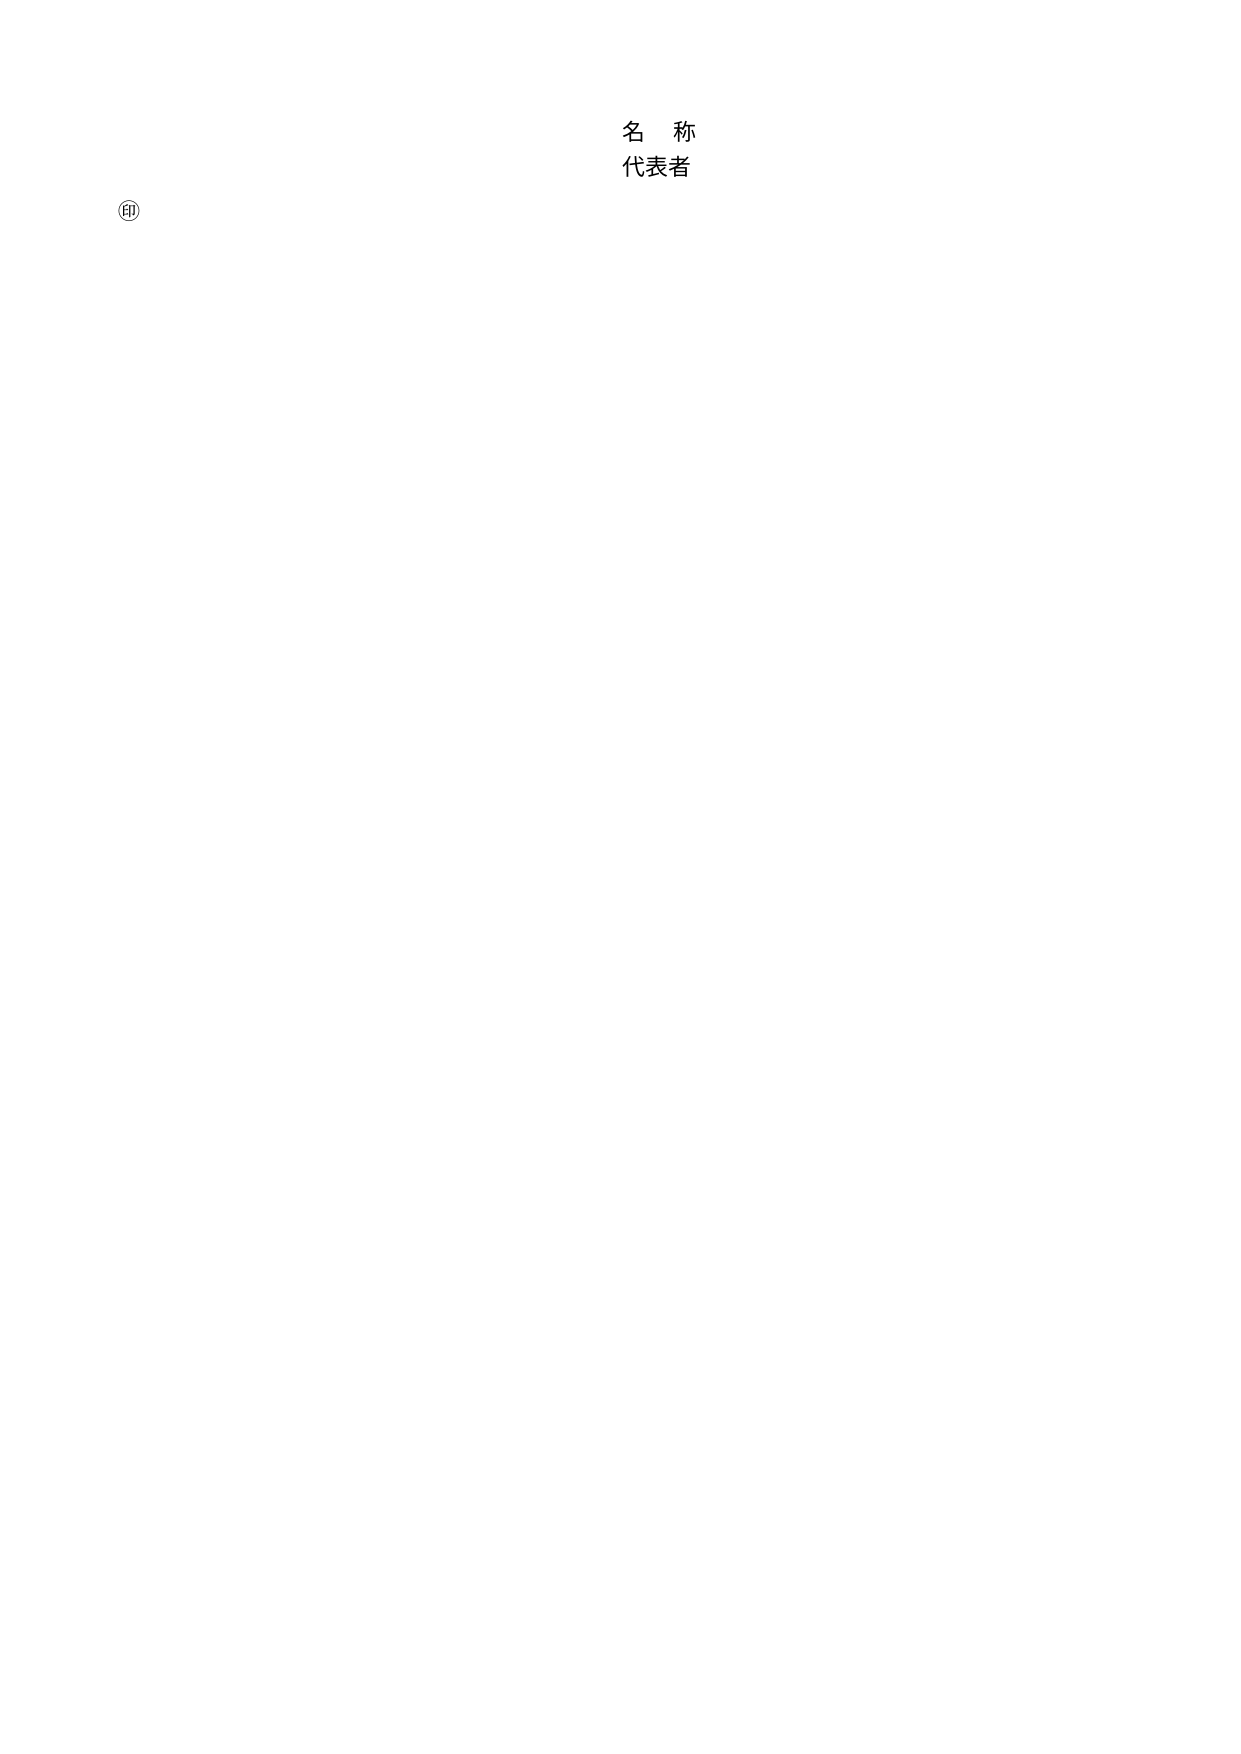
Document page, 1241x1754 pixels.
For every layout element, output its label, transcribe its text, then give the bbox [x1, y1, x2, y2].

text 名 称 [118, 112, 1122, 148]
text 代表者 ㊞ [118, 148, 1122, 227]
